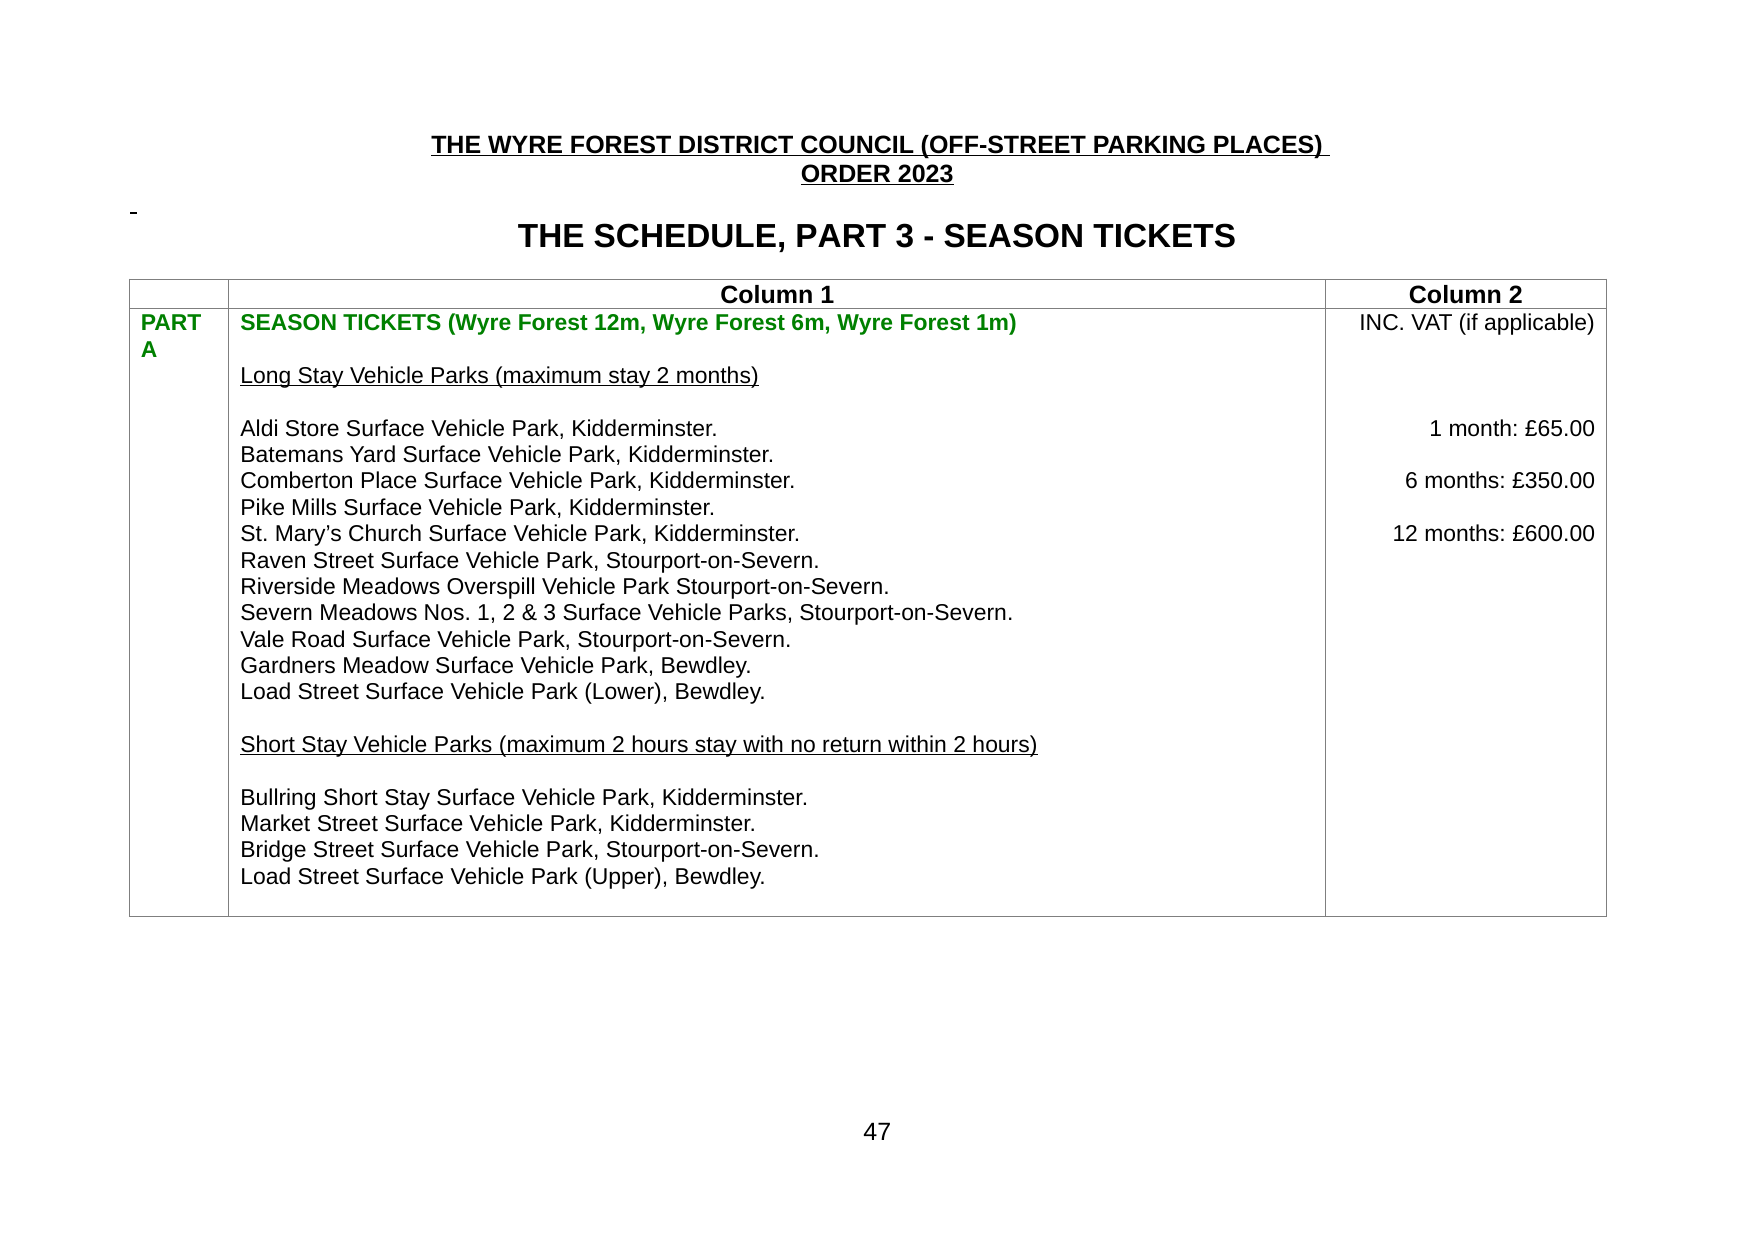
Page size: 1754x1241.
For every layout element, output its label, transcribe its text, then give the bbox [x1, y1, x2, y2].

table_header [130, 280, 228, 308]
table_header Column 2 [1326, 280, 1606, 308]
table_cell SEASON TICKETS (Wyre Forest 12m, Wyre Forest 6m, Wyre Forest 1m) Long Stay Vehicle Parks (maximum stay 2 months) Aldi Vehicle , Kidderminster. Batemans Vehicle , Kidderminster. Vehicle , Kidderminster. Pike Mills Surface Vehicle Park, Kidderminster. St. Mary’s Vehicle , Kidderminster. Raven Street Surface Vehicle Park, Stourport-on-Severn. Riverside Meadows Overspill Vehicle Park Stourport-on-Severn. Severn Meadows Nos. 1, 2 & 3 Vehicle , Stourport-on-Severn. Vale Vehicle , Stourport-on-Severn. Gardners Meadow Surface Vehicle Park, Bewdley. Load Street Surface Vehicle Park (Lower), Bewdley. Short Stay Vehicle Parks (maximum 2 hours stay with no return within 2 hours) Bullring Short Stay Surface Vehicle Park, Kidderminster. Market Vehicle , Kidderminster. Bridge Street Surface Vehicle Park, Stourport-on-Severn. Load Street Surface Vehicle Park (Upper), Bewdley. [229, 309, 1325, 916]
subtitle THE SCHEDULE, PART 3 - SEASON TICKETS [130, 216, 1624, 254]
table_cell INC. VAT (if applicable) 1 month: £65.00 6 months: £350.00 12 months: £600.00 [1326, 309, 1606, 916]
text THE WYRE FOREST DISTRICT COUNCIL (OFF-STREET PARKING PLACES) [130, 130, 1624, 159]
text ORDER 2023 [130, 159, 1624, 187]
table_header Column 1 [229, 280, 1325, 308]
table_cell PART A [130, 309, 228, 916]
